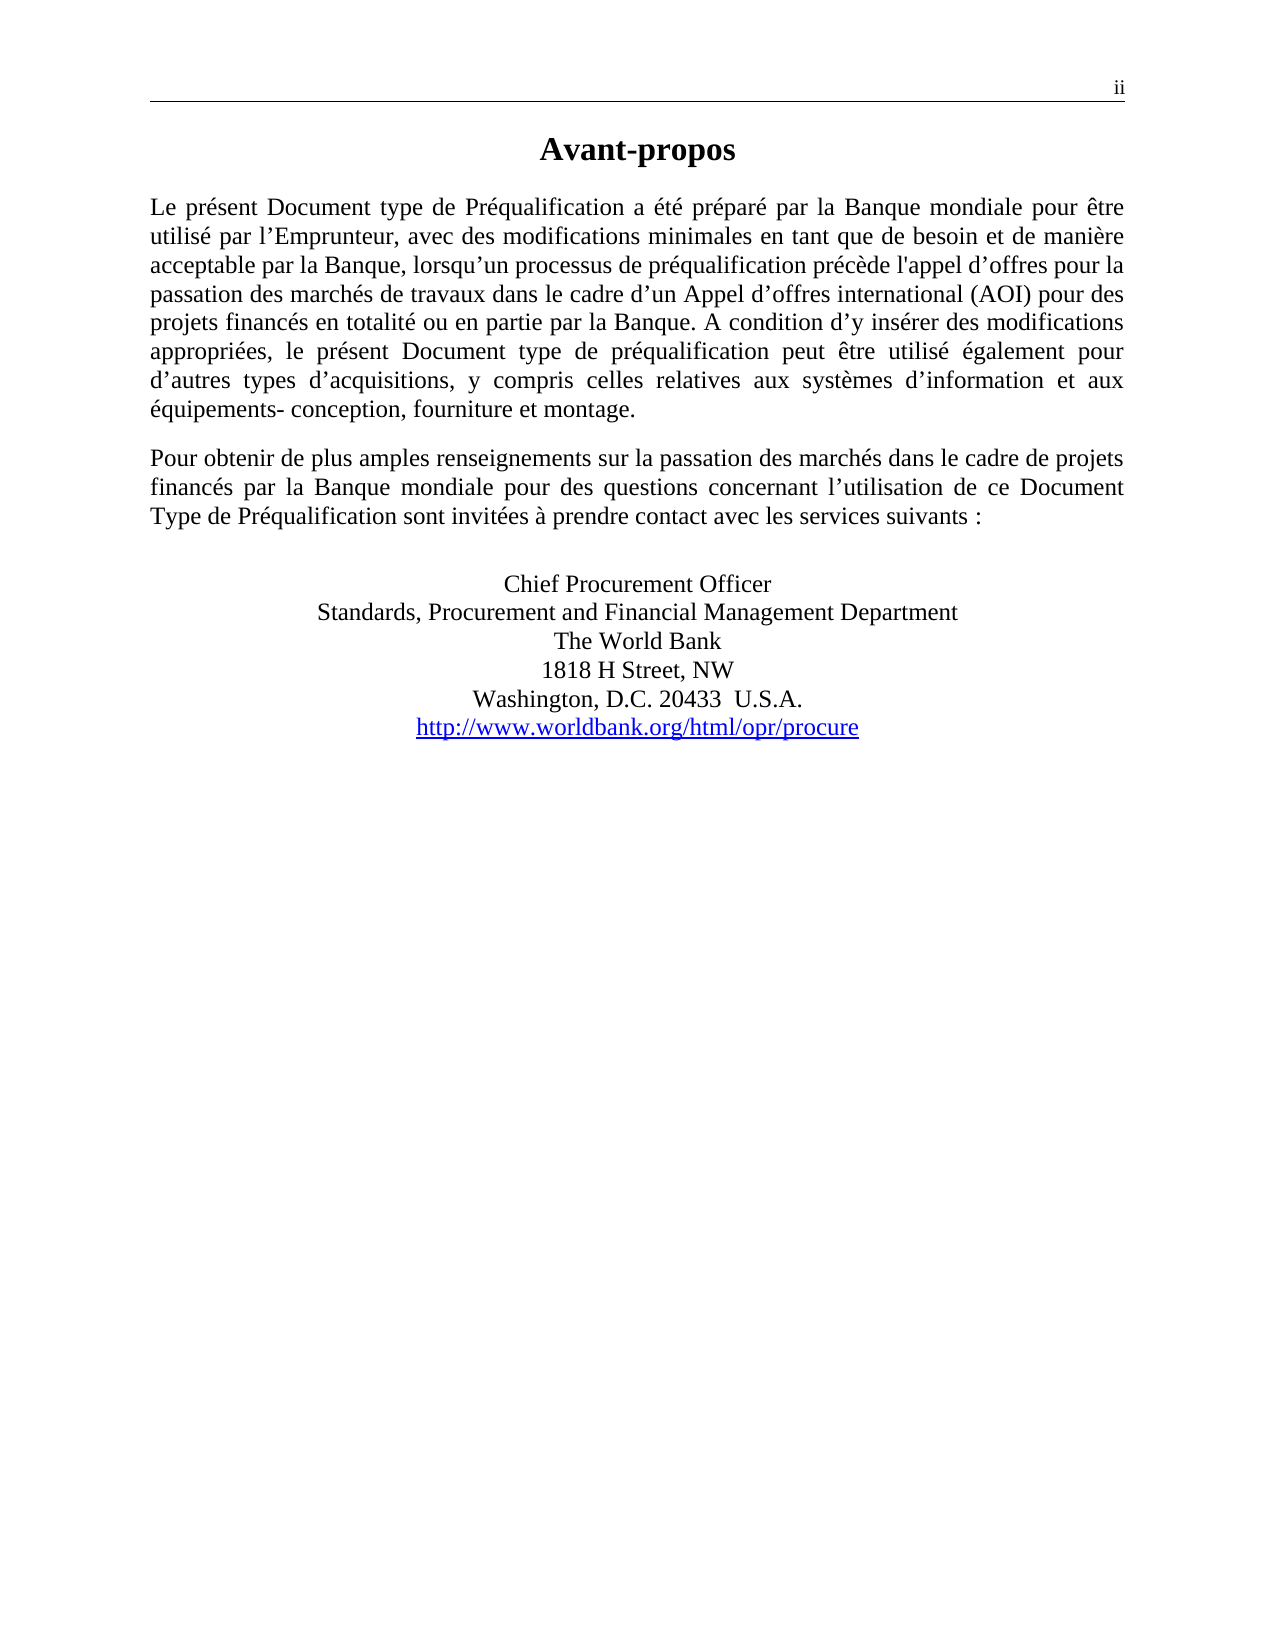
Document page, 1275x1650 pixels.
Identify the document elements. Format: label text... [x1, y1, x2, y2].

text Standards, Procurement and Financial Management Department [150, 597, 1125, 626]
text Pour obtenir de plus amples renseignements sur la passation des marchés dans le cadre de projets financés par la Banque mondiale pour des questions concernant l’utilisation de ce Document Type de Préqualification sont invitées à prendre contact avec les services suivants : [150, 443, 1125, 529]
text Avant-propos [150, 129, 1125, 167]
text Chief Procurement Officer [150, 569, 1125, 597]
text The World Bank [150, 626, 1125, 655]
text http://www.worldbank.org/html/opr/procure [150, 712, 1125, 741]
text Le présent Document type de Préqualification a été préparé par la Banque mondiale pour être utilisé par l’Emprunteur, avec des modifications minimales en tant que de besoin et de manière acceptable par la Banque, lorsqu’un processus de préqualification précède l'appel d’offres pour la passation des marchés de travaux dans le cadre d’un Appel d’offres international (AOI) pour des projets financés en totalité ou en partie par la Banque. A condition d’y insérer des modifications appropriées, le présent Document type de préqualification peut être utilisé également pour d’autres types d’acquisitions, y compris celles relatives aux systèmes d’information et aux équipements- conception, fourniture et montage. [150, 192, 1125, 422]
text 1818 H Street, NW [150, 655, 1125, 684]
text Washington, D.C. 20433 U.S.A. [150, 684, 1125, 712]
